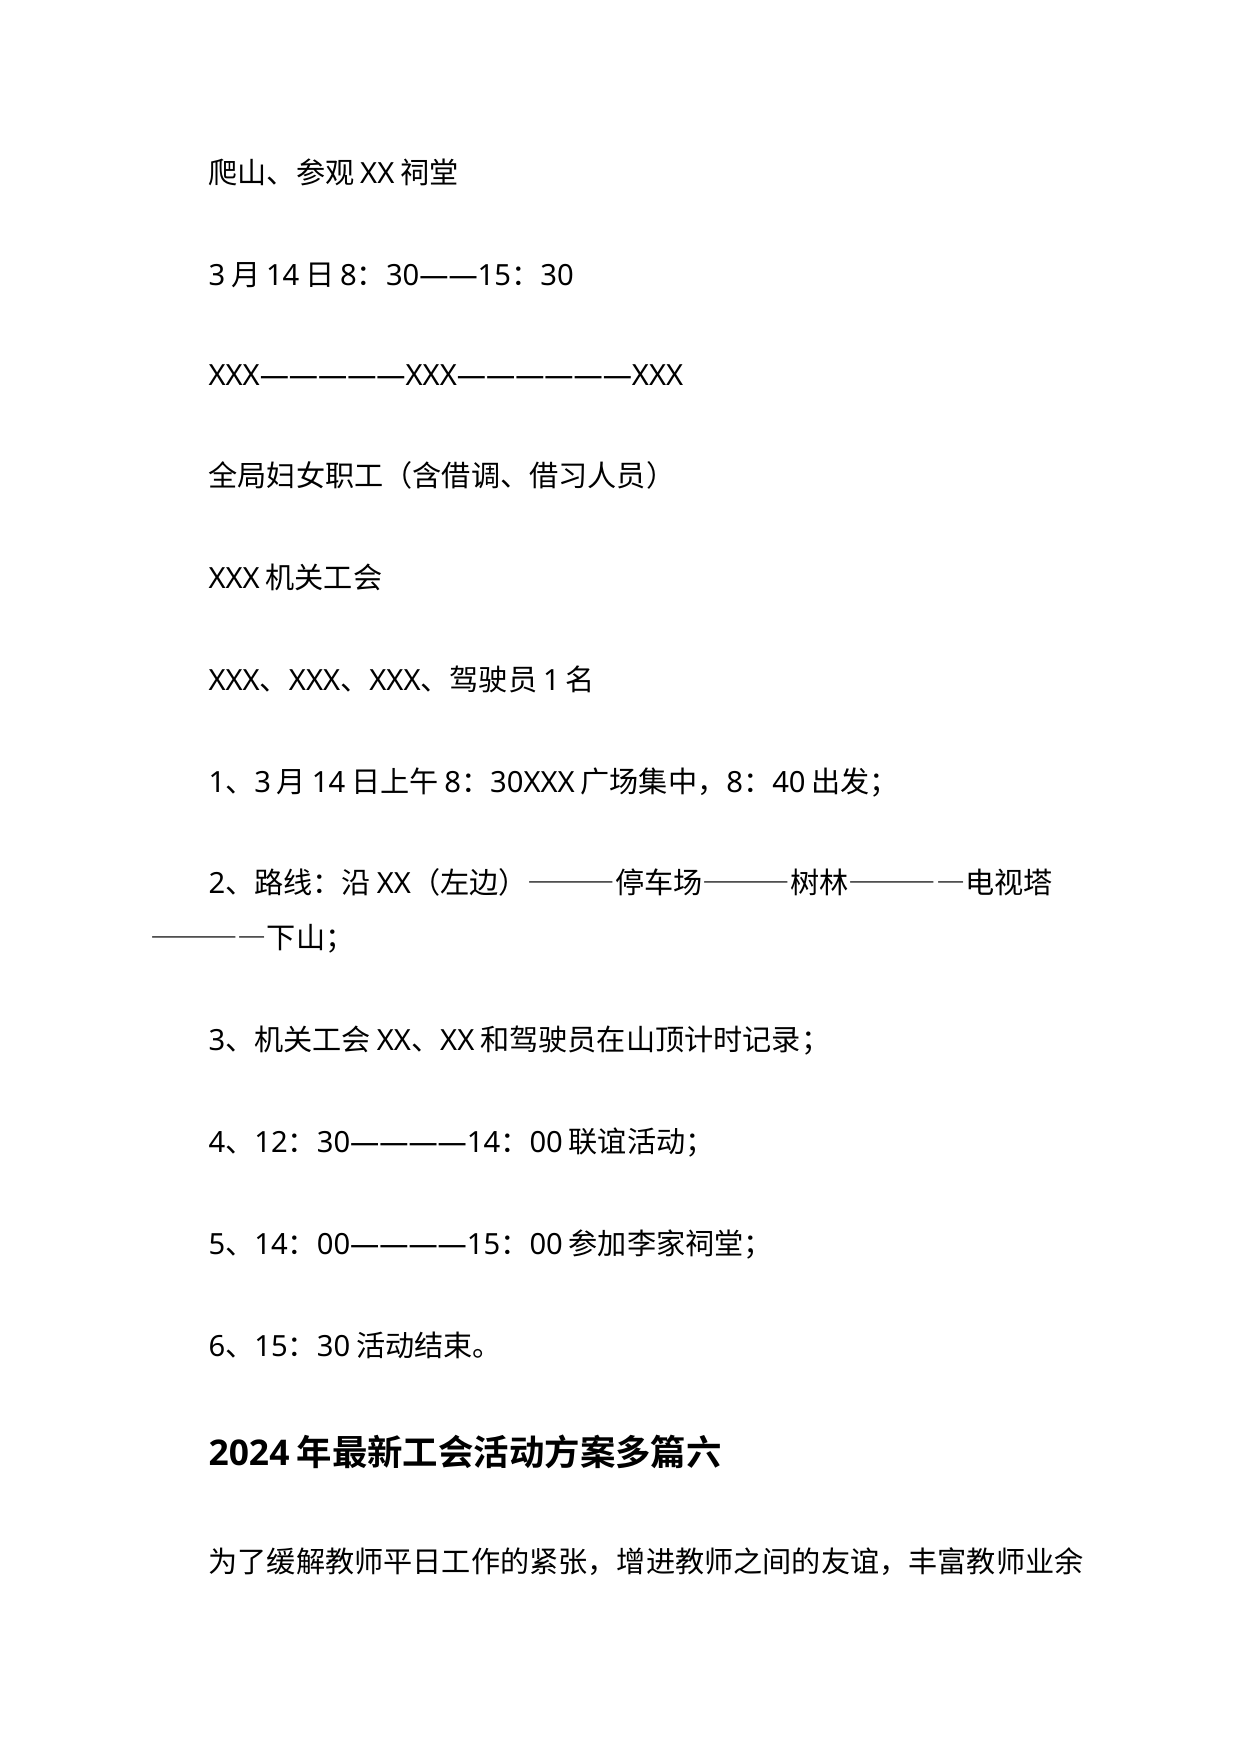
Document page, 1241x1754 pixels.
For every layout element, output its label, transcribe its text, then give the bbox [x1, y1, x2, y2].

text XXX机关工会 [150, 554, 1090, 597]
text 3月14日8：30——15：30 [150, 252, 1090, 294]
text 爬山、参观XX祠堂 [150, 150, 1090, 192]
text 6、15：30活动结束。 [150, 1323, 1090, 1365]
text 全局妇女职工（含借调、借习人员） [150, 452, 1090, 495]
text 4、12：30————14：00联谊活动； [150, 1119, 1090, 1161]
text 3、机关工会XX、XX和驾驶员在山顶计时记录； [150, 1017, 1090, 1059]
text 5、14：00————15：00参加李家祠堂； [150, 1221, 1090, 1263]
text 2024年最新工会活动方案多篇六 [150, 1425, 1090, 1476]
text XXX、XXX、XXX、驾驶员1名 [150, 656, 1090, 698]
text XXX—————XXX——————XXX [150, 354, 1090, 394]
text 2、路线：沿XX（左边）———停车场———树林————电视塔————下山； [150, 860, 1090, 957]
text 1、3月14日上午8：30XXX广场集中，8：40出发； [150, 758, 1090, 801]
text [150, 1538, 1090, 1581]
